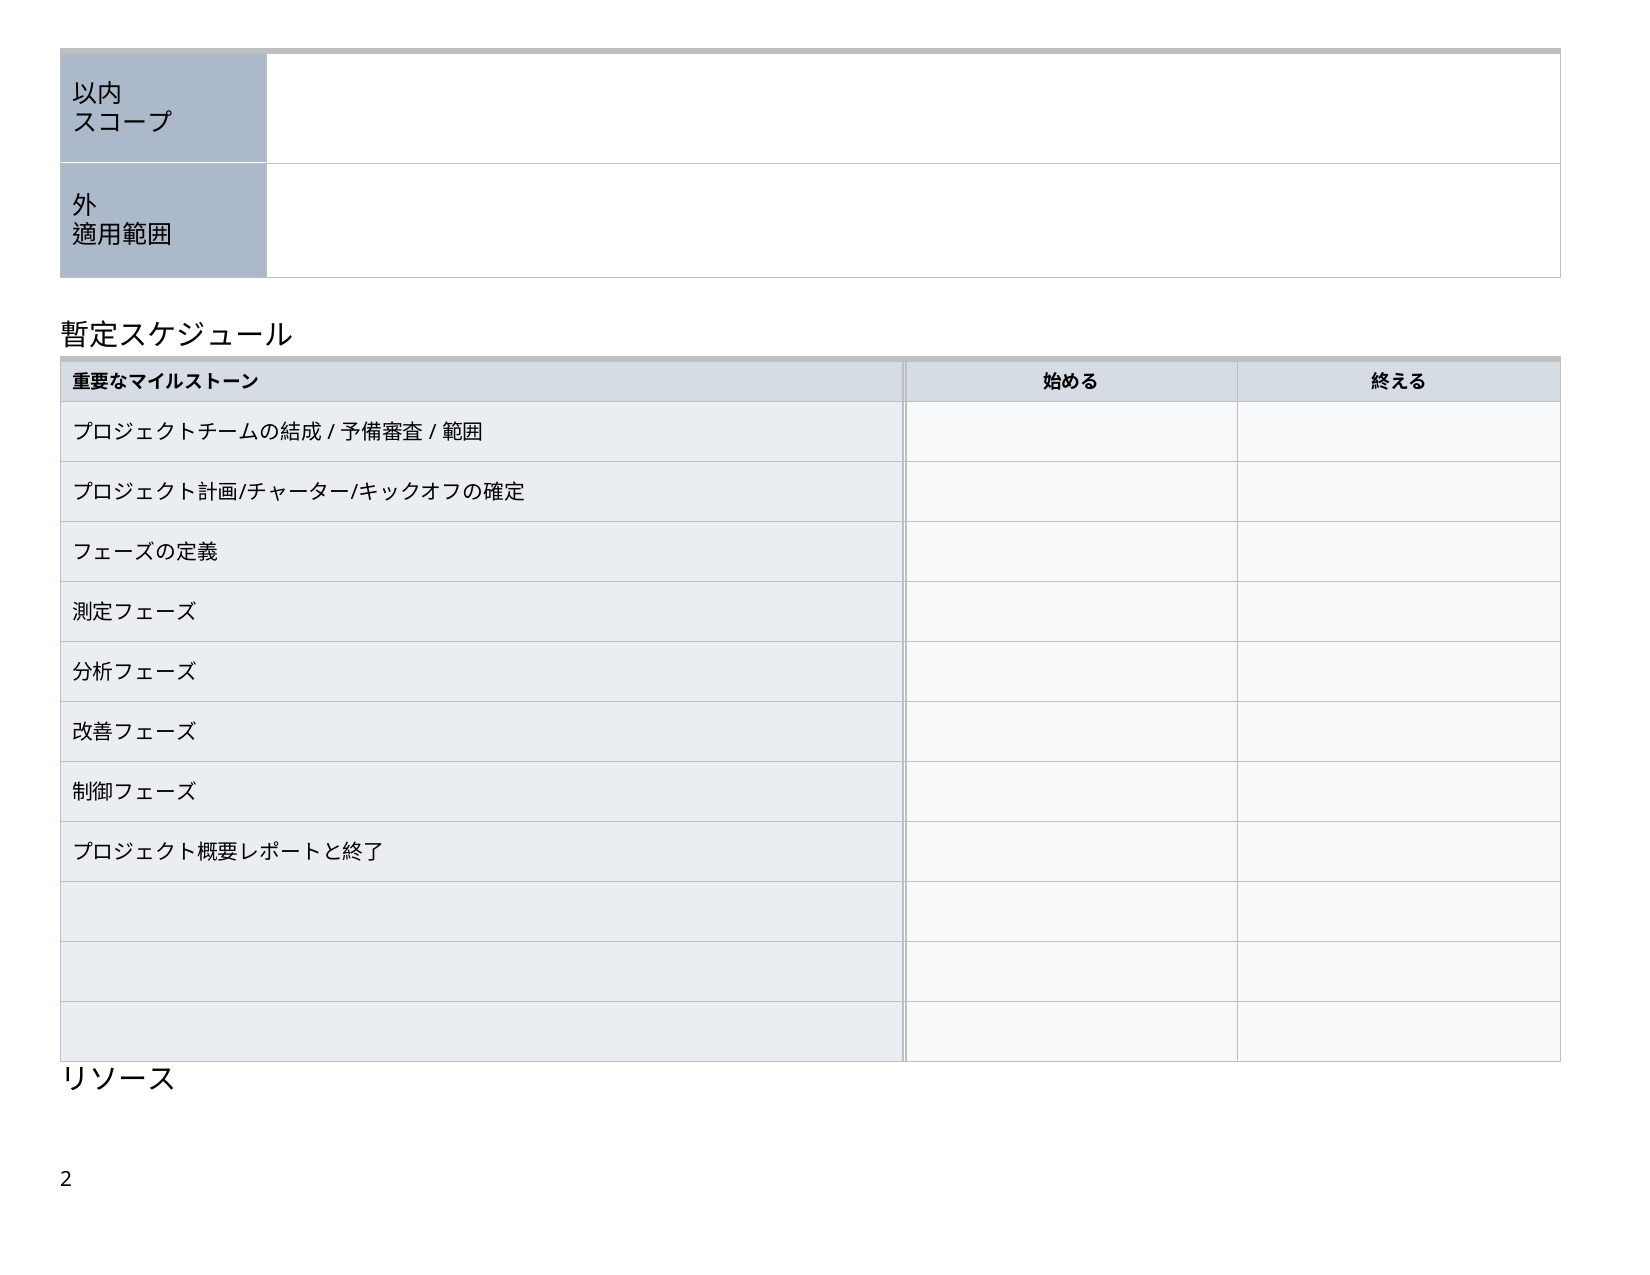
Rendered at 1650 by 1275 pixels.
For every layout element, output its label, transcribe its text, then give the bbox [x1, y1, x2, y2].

table_cell 制御フェーズ [61, 762, 902, 821]
table_cell [1238, 762, 1560, 821]
table_cell [1238, 642, 1560, 701]
table_cell [907, 582, 1237, 641]
table_cell [907, 882, 1237, 941]
table_cell [61, 942, 902, 1001]
table_header 重要なマイルストーン [61, 362, 902, 401]
table_cell [61, 882, 902, 941]
table_cell [907, 522, 1237, 581]
table_cell [1238, 822, 1560, 881]
table_cell [1238, 402, 1560, 461]
table_cell 測定フェーズ [61, 582, 902, 641]
table_cell [907, 942, 1237, 1001]
table_cell プロジェクトチームの結成 / 予備審査 / 範囲 [61, 402, 902, 461]
table_cell [907, 402, 1237, 461]
table_cell [907, 1002, 1237, 1061]
table_cell 外 適用範囲 [61, 164, 266, 277]
table_cell [267, 164, 1560, 277]
table_cell [1238, 882, 1560, 941]
table_cell [1238, 582, 1560, 641]
table_cell フェーズの定義 [61, 522, 902, 581]
table_header [267, 54, 1560, 162]
table_cell [61, 1002, 902, 1061]
text 暫定スケジュール [60, 318, 1575, 351]
table_cell [907, 822, 1237, 881]
table_cell [1238, 702, 1560, 761]
table_cell [1238, 522, 1560, 581]
table_header 以内 スコープ [61, 54, 266, 162]
table_cell [907, 462, 1237, 521]
table_header 始める [907, 362, 1237, 401]
table_cell [907, 642, 1237, 701]
table_header 終える [1238, 362, 1560, 401]
table_cell 分析フェーズ [61, 642, 902, 701]
table_cell [1238, 462, 1560, 521]
table_cell 改善フェーズ [61, 702, 902, 761]
table_cell プロジェクト概要レポートと終了 [61, 822, 902, 881]
table_cell [1238, 942, 1560, 1001]
text リソース [60, 1062, 1575, 1096]
table_cell プロジェクト計画/チャーター/キックオフの確定 [61, 462, 902, 521]
table_cell [907, 702, 1237, 761]
table_cell [1238, 1002, 1560, 1061]
table_cell [907, 762, 1237, 821]
